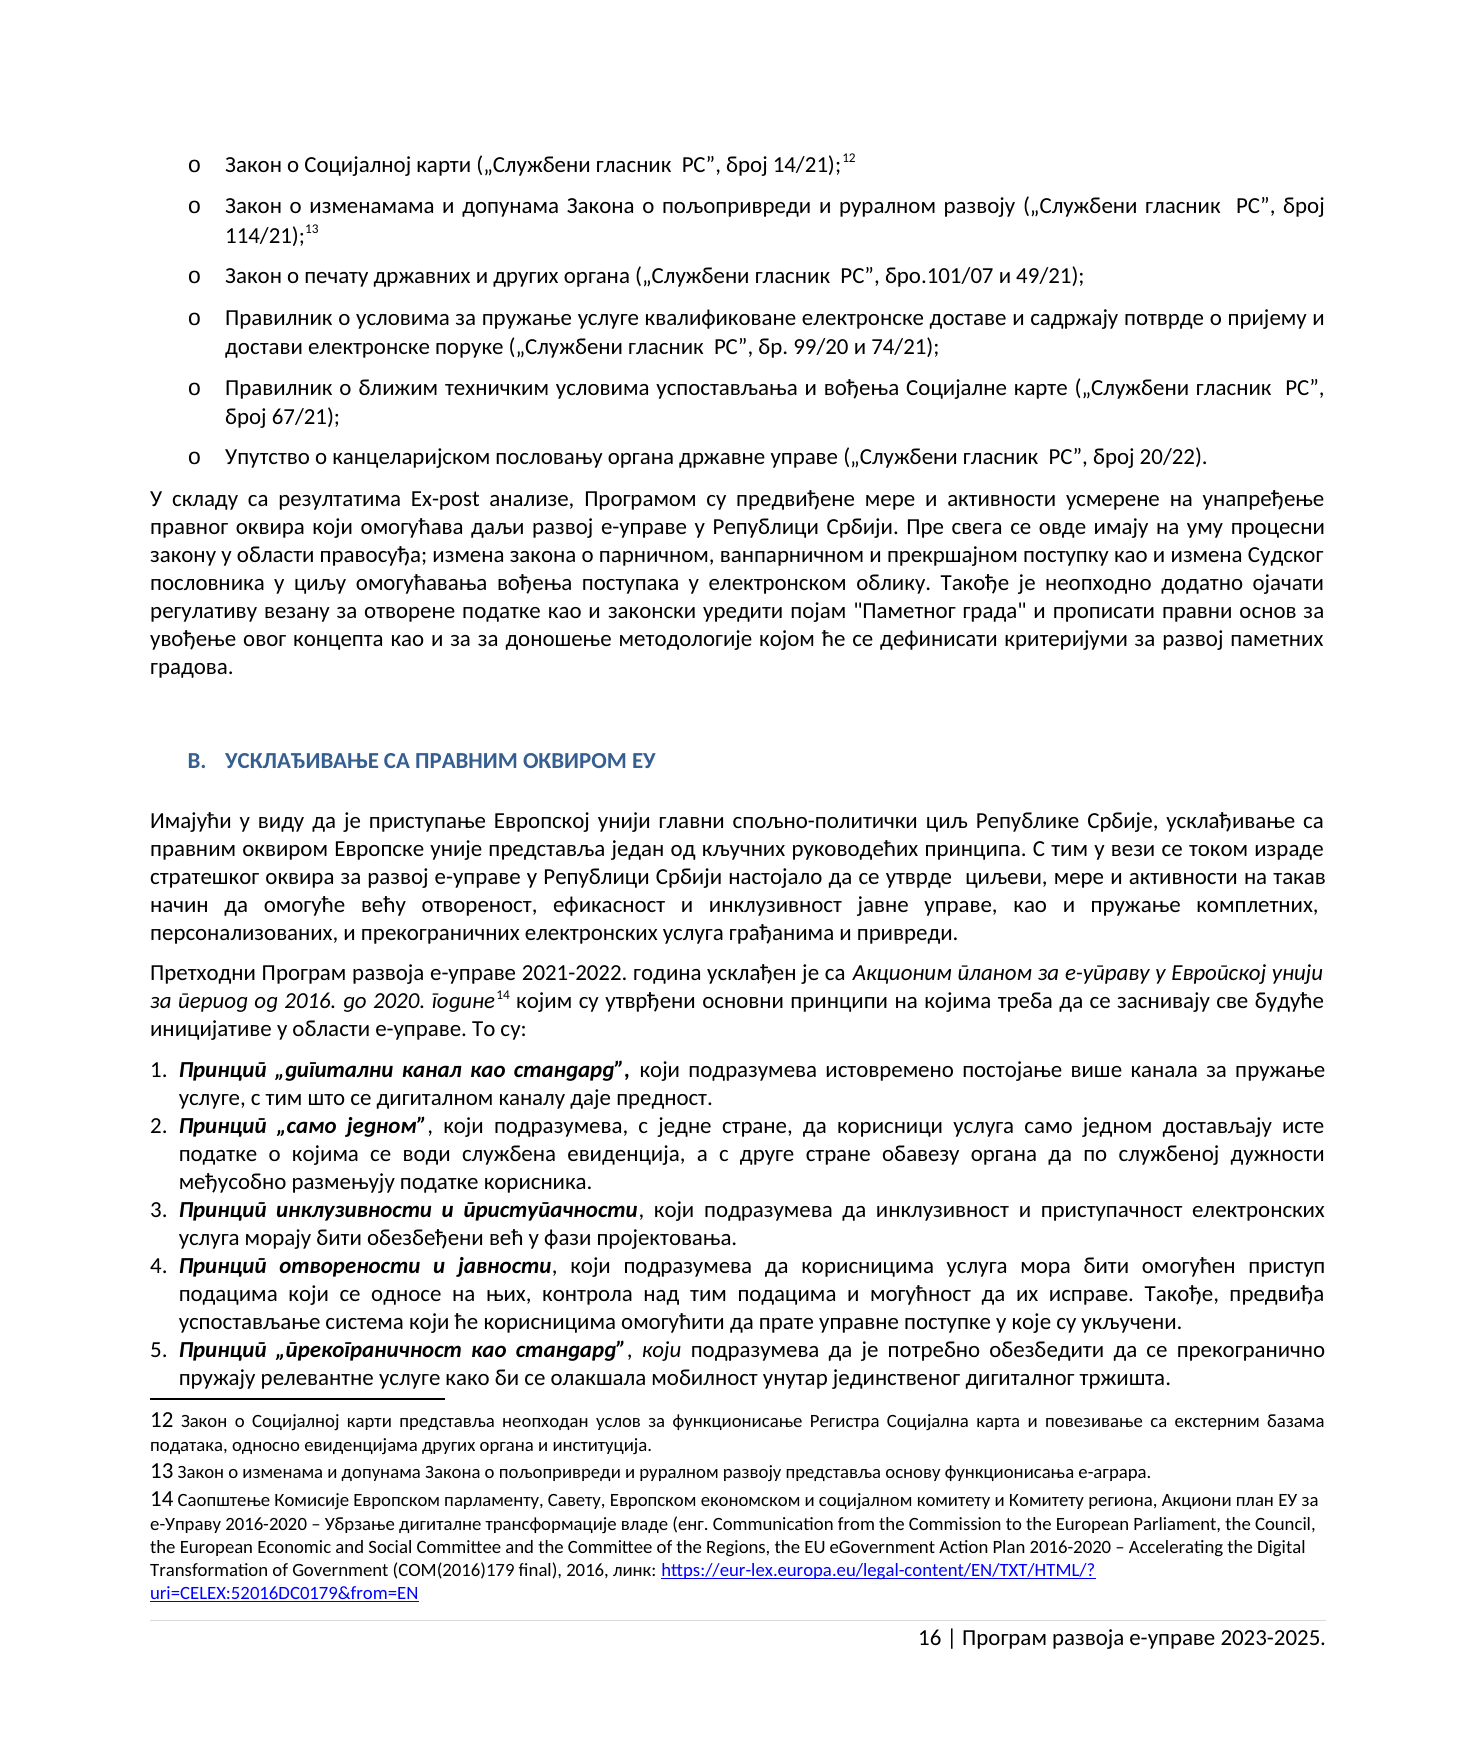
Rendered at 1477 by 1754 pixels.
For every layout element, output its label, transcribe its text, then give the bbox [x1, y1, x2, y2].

text Имајући у виду да је приступање Европској унији главни спољно-политички циљ Републике Србије, усклађивање са правним оквиром Европске уније представља један од кључних руководећих принципа. С тим у вези се током израде стратешког оквира за развој е-управе у Републици Србији настојало да се утврде циљеви, мере и активности на такав начин да омогуће већу отвореност, ефикасност и инклузивност јавне управе, као и пружање комплетних, персонализованих, и прекограничних електронских услуга грађанима и привреди. [150, 806, 1326, 946]
list Закон о Социјалној карти („Службени гласник РС”, број 14/21); [187, 150, 1326, 179]
list Принцип „прекограничност као стандард”, који подразумева да је потребно обезбедити да се прекогранично пружају релевантне услуге како би се олакшала мобилност унутар јединственог дигиталног тржишта. [150, 1335, 1326, 1391]
list Принцип отворености и јавности, који подразумева да корисницима услуга мора бити омогућен приступ подацима који се односе на њих, контрола над тим подацима и могућност да их исправе. Такође, предвиђа успостављање система који ће корисницима омогућити да прате управне поступке у које су укључени. [150, 1251, 1326, 1335]
list Закон о печату државних и других органа („Службени гласник РС”, бро.101/07 и 49/21); [187, 261, 1326, 291]
list Принцип „само једном”, који подразумева, с једне стране, да корисници услуга само једном достављају исте податке о којима се води службена евиденција, а с друге стране обавезу органа да по службеној дужности међусобно размењују податке корисника. [150, 1111, 1326, 1195]
subtitle В. УСКЛАЂИВАЊЕ СА ПРАВНИМ ОКВИРОМ ЕУ [150, 746, 1326, 774]
list Принцип инклузивности и приступачности, који подразумева да инклузивност и приступачност електронских услуга морају бити обезбеђени већ у фази пројектовања. [150, 1195, 1326, 1251]
text У складу са резултатима Еx-post aнализе, Програмом су предвиђене мере и активности усмерене на унапређење правног оквира који омогућава даљи развој е-управе у Републици Србији. Пре свега се овде имају на уму процесни закону у области правосуђа; измена закона о парничном, ванпарничном и прекршајном поступку као и измена Судског пословника у циљу омогућавања вођења поступака у електронском облику. Такође је неопходно додатно ојачати регулативу везану за отворене податке као и законски уредити појам "Паметног града" и прописати правни основ за увођење овог концепта као и за за доношење методологије којом ће се дефинисати критеријуми за развој паметних градова. [150, 484, 1326, 680]
list Правилник о условима за пружање услуге квалификоване електронске доставе и садржају потврде о пријему и достави електронске поруке („Службени гласник РС”, бр. 99/20 и 74/21); [187, 303, 1326, 360]
list Упутство о канцеларијском пословању органа државне управе („Службени гласник РС”, број 20/22). [187, 442, 1326, 472]
list Принцип „дигитални канал као стандард”, који подразумева истовремено постојање више канала за пружање услуге, с тим што се дигиталном каналу даје предност. [150, 1055, 1326, 1111]
list Правилник о ближим техничким условима успостављања и вођења Социјалне карте („Службени гласник РС”, број 67/21); [187, 373, 1326, 430]
list Закон о изменамама и допунама Закона о пољопривреди и руралном развоју („Службени гласник РС”, број 114/21); [187, 192, 1326, 249]
text Претходни Програм развоја е-управе 2021-2022. година усклађен је са Акционим планом за е-управу у Европској унији за период од 2016. до 2020. године којим су утврђени основни принципи на којима треба да се заснивају све будуће иницијативе у области е-управе. То су: [150, 958, 1326, 1043]
